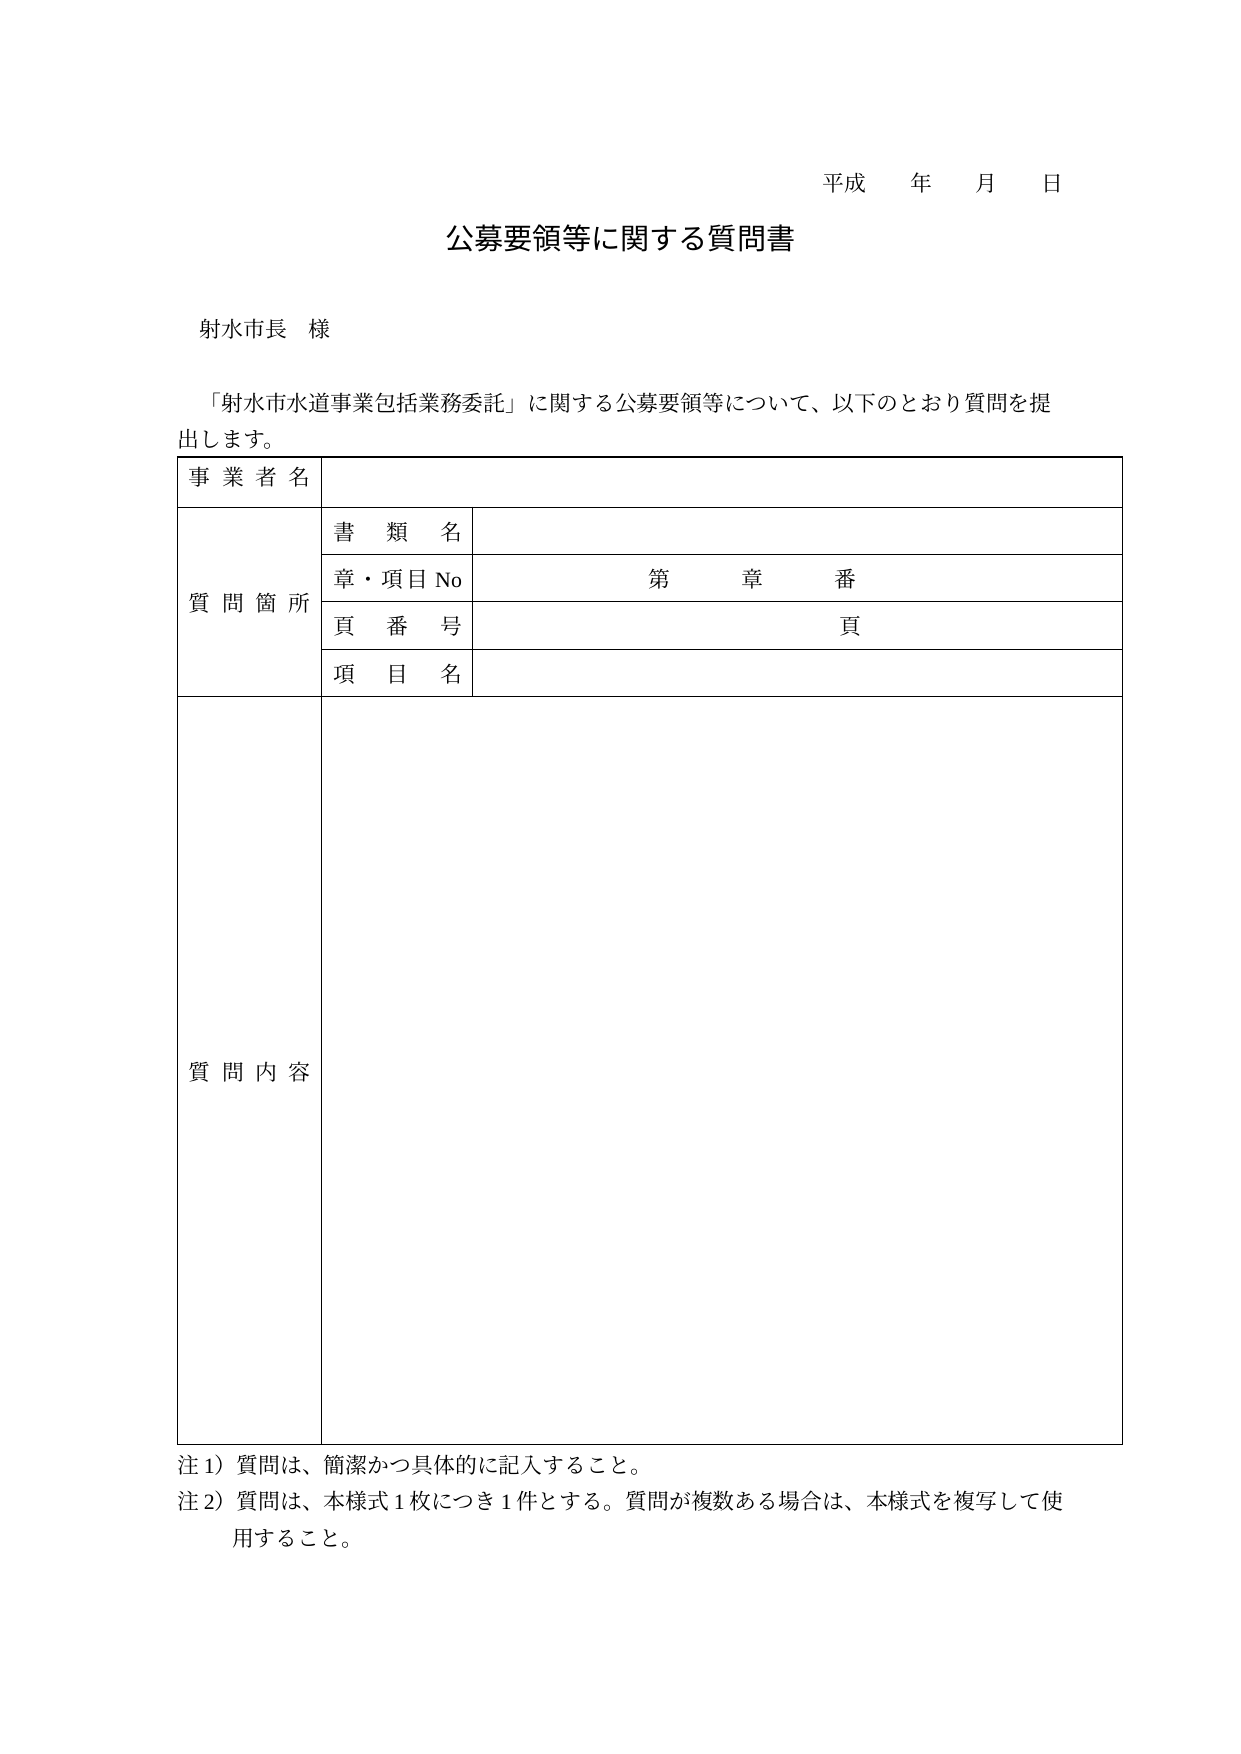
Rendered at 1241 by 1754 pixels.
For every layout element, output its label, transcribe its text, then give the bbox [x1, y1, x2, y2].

text 注1）質問は、簡潔かつ具体的に記入すること。 [177, 1445, 1063, 1482]
text 射水市長 様 [177, 310, 1063, 347]
table_cell 質問内容 [178, 697, 321, 1444]
table_cell 第 章 番 [473, 555, 1122, 601]
table_header 事業者名 [178, 458, 321, 507]
table_header [322, 458, 1122, 507]
table_cell [473, 650, 1122, 696]
table_cell [473, 508, 1122, 554]
text 注2）質問は、本様式1枚につき1件とする。質問が複数ある場合は、本様式を複写して使用すること。 [177, 1482, 1063, 1555]
table_cell 書類名 [322, 508, 472, 554]
table_cell 頁 [473, 602, 1122, 648]
text 平成 年 月 日 [177, 164, 1063, 201]
table_cell 質問箇所 [178, 508, 321, 696]
text 「射水市水道事業包括業務委託」に関する公募要領等について、以下のとおり質問を提出します。 [177, 383, 1063, 456]
table_cell 章・項目No [322, 555, 472, 601]
text 公募要領等に関する質問書 [177, 201, 1063, 274]
table_cell 項目名 [322, 650, 472, 696]
table_cell 頁番号 [322, 602, 472, 648]
table_cell [322, 697, 1122, 1444]
